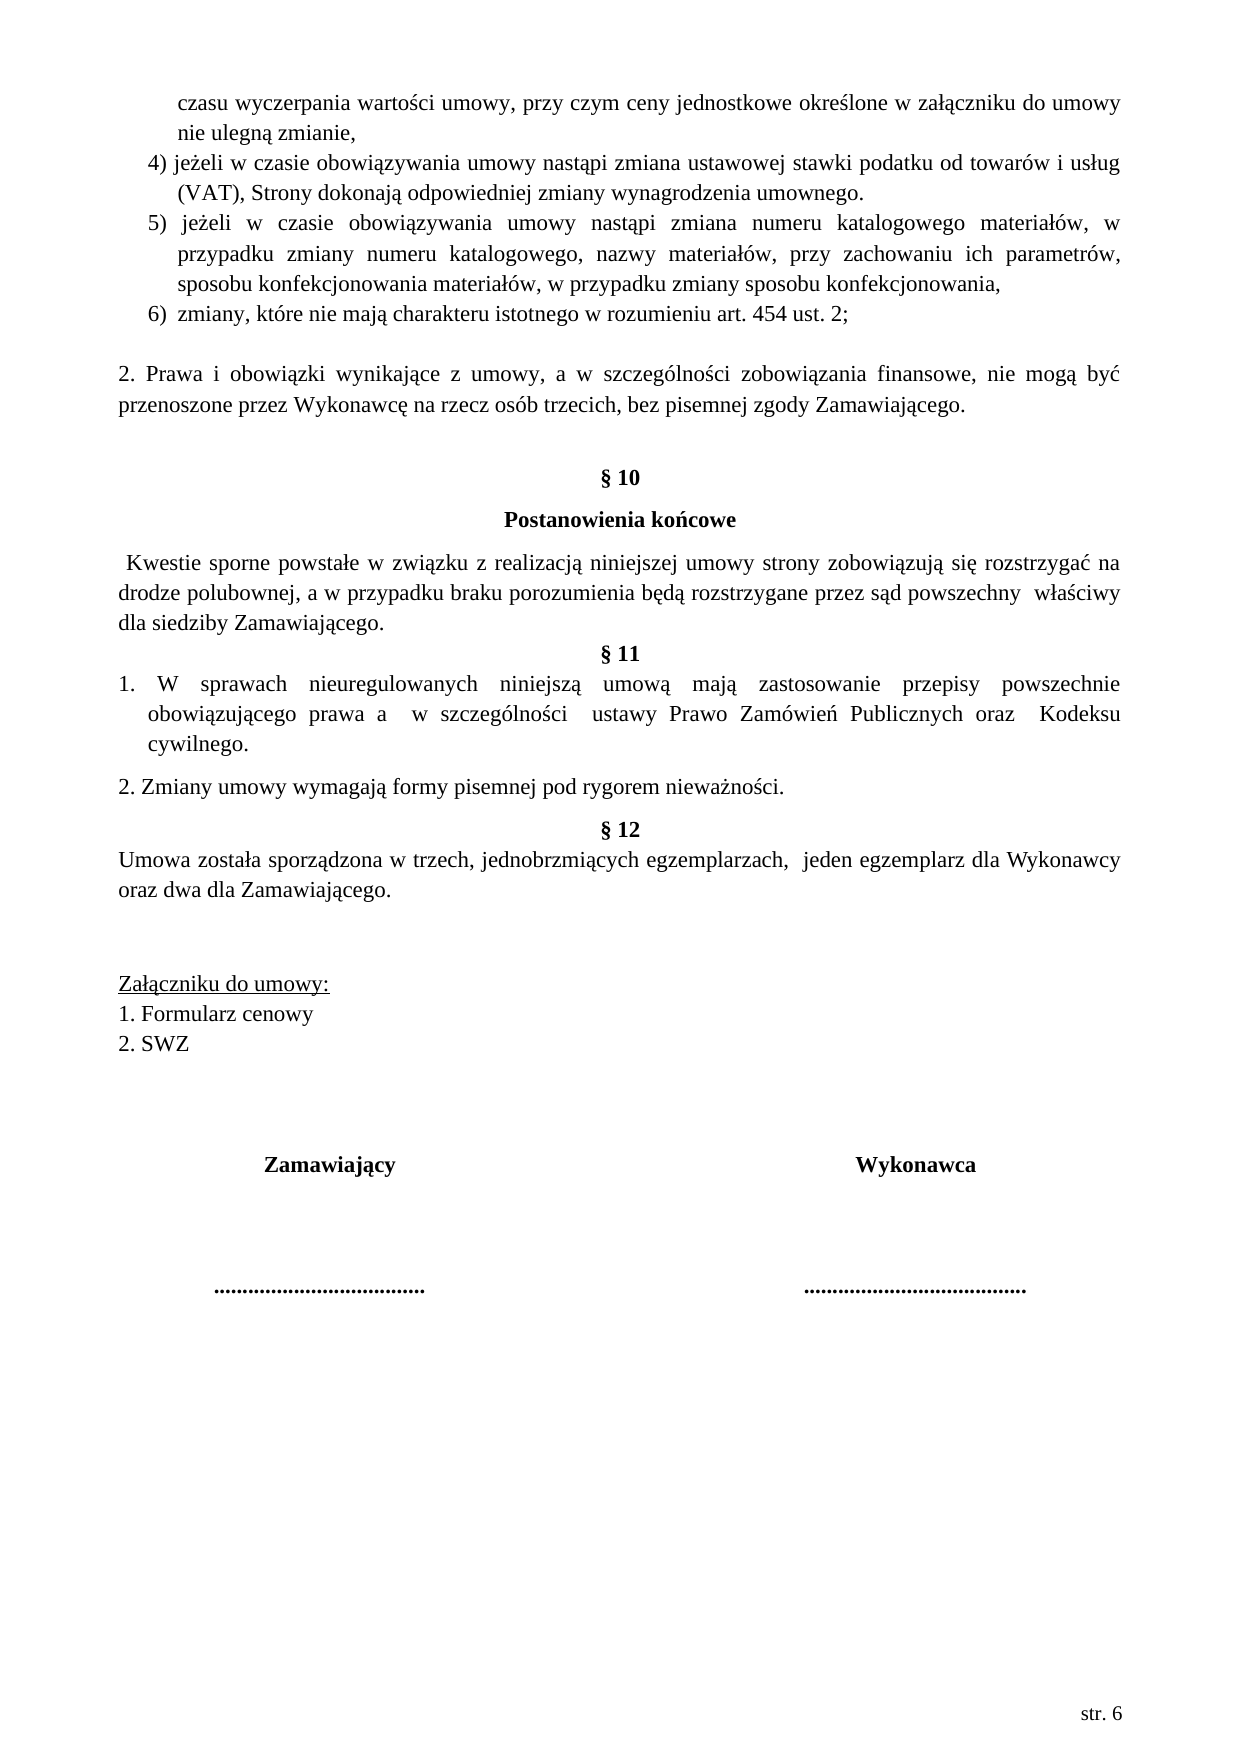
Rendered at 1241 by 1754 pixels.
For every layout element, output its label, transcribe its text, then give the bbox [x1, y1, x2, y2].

text Umowa została sporządzona w trzech, jednobrzmiących egzemplarzach, jeden egzemplarz dla Wykonawcy oraz dwa dla Zamawiającego. [118, 846, 1122, 902]
text Postanowienia końcowe [118, 506, 1122, 533]
text § 12 [118, 816, 1122, 842]
text § 10 [118, 464, 1122, 490]
text Kwestie sporne powstałe w związku z realizacją niniejszej umowy strony zobowiązują się rozstrzygać na drodze polubownej, a w przypadku braku porozumienia będą rozstrzygane przez sąd powszechny właściwy dla siedziby Zamawiającego. [118, 549, 1122, 636]
text § 11 [118, 640, 1122, 666]
text 2. SWZ [118, 1030, 1122, 1056]
text 1. Formularz cenowy [118, 1000, 1122, 1026]
text 2. Prawa i obowiązki wynikające z umowy, a w szczególności zobowiązania finansowe, nie mogą być przenoszone przez Wykonawcę na rzecz osób trzecich, bez pisemnej zgody Zamawiającego. [118, 361, 1122, 417]
text Zamawiający Wykonawca [118, 1151, 1122, 1177]
text ..................................... ....................................... [118, 1272, 1122, 1298]
text 1. W sprawach nieuregulowanych niniejszą umową mają zastosowanie przepisy powszechnie obowiązującego prawa a w szczególności ustawy Prawo Zamówień Publicznych oraz Kodeksu cywilnego. [118, 670, 1122, 757]
text Załączniku do umowy: [118, 969, 1122, 996]
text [148, 89, 1122, 145]
text 2. Zmiany umowy wymagają formy pisemnej pod rygorem nieważności. [118, 773, 1122, 799]
list zmiany, które nie mają charakteru istotnego w rozumieniu art. 454 ust. 2; [148, 300, 1122, 326]
text 5) jeżeli w czasie obowiązywania umowy nastąpi zmiana numeru katalogowego materiałów, w przypadku zmiany numeru katalogowego, nazwy materiałów, przy zachowaniu ich parametrów, sposobu konfekcjonowania materiałów, w przypadku zmiany sposobu konfekcjonowania, [148, 209, 1122, 296]
text 4) jeżeli w czasie obowiązywania umowy nastąpi zmiana ustawowej stawki podatku od towarów i usług (VAT), Strony dokonają odpowiedniej zmiany wynagrodzenia umownego. [148, 149, 1122, 206]
